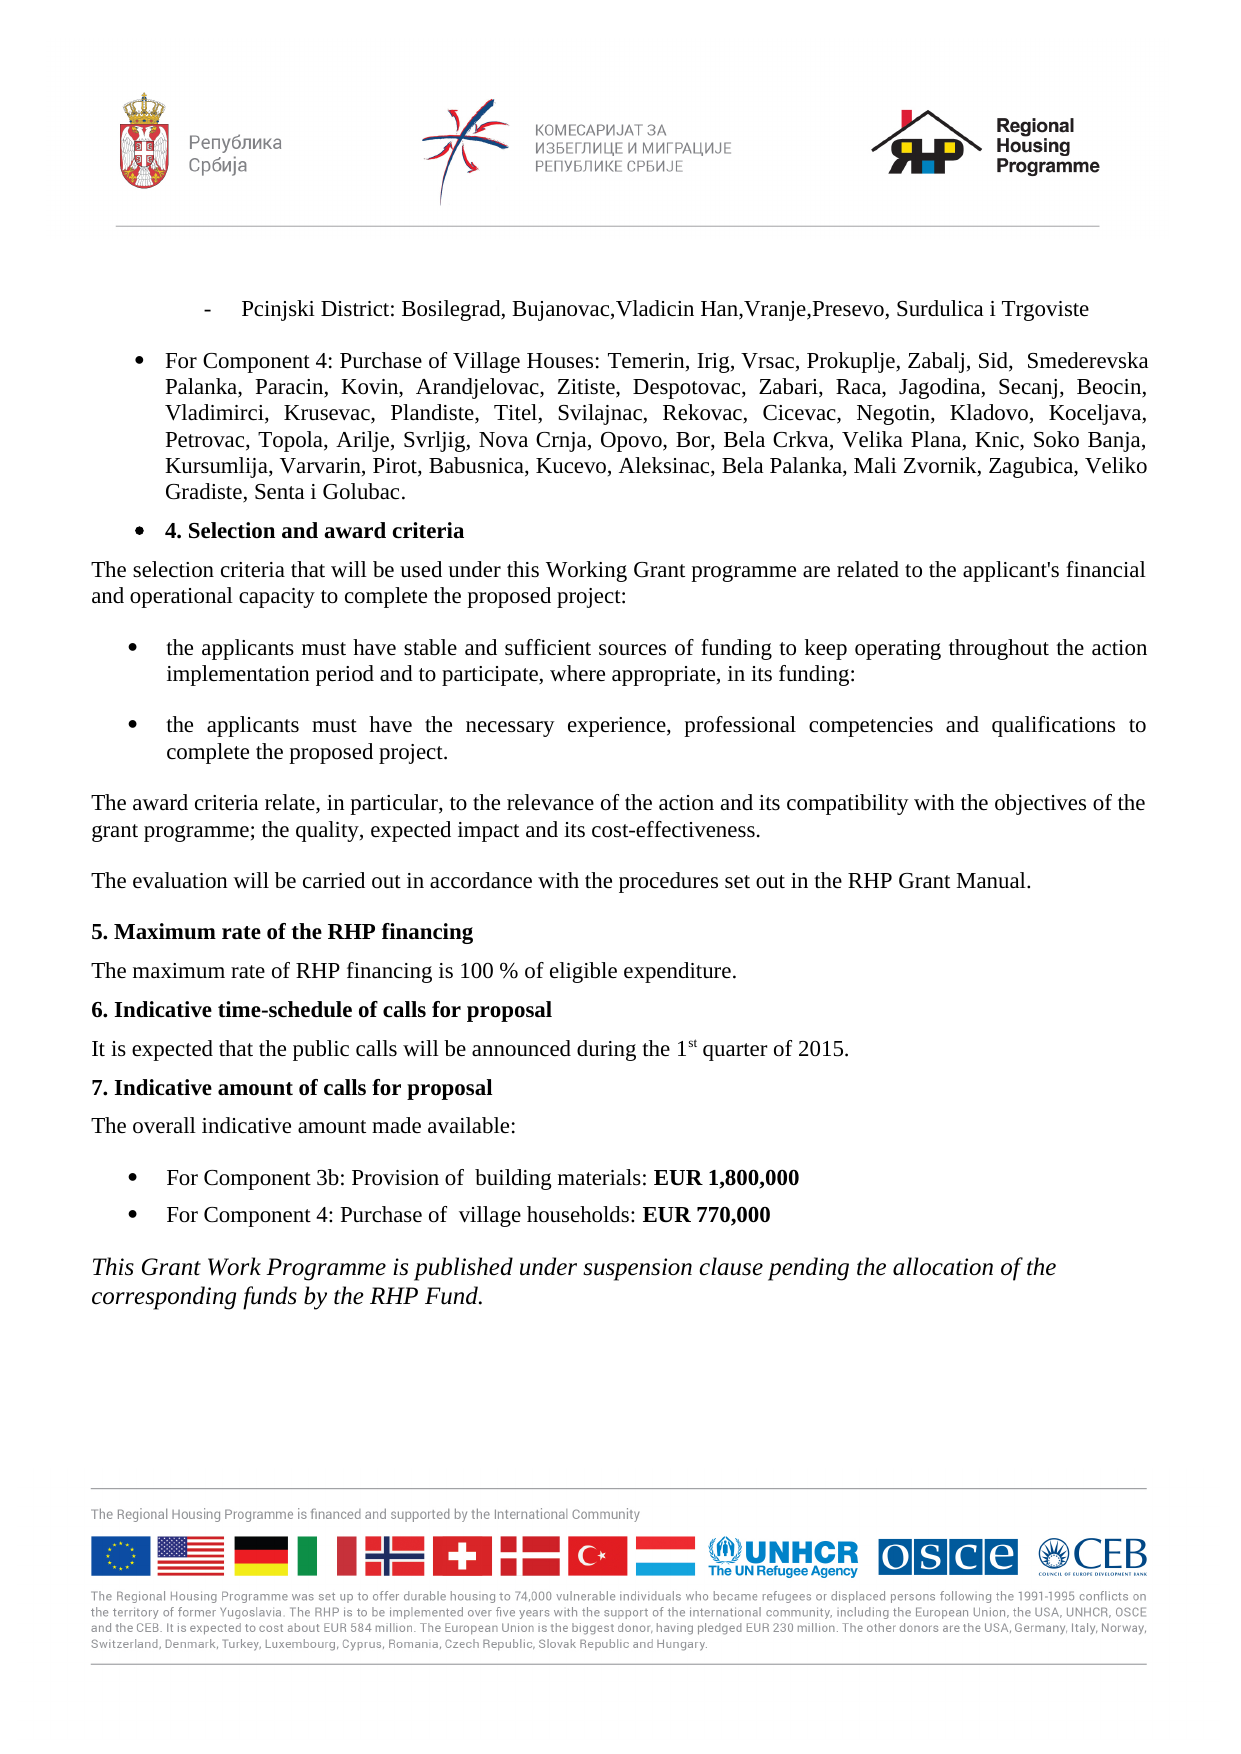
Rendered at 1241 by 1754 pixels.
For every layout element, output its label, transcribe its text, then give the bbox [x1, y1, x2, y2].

text 5. Maximum rate of the RHP financing [91, 918, 1149, 945]
list For Component 3b: Provision of building materials: EUR 1,800,000 [128, 1164, 1112, 1190]
text The award criteria relate, in particular, to the relevance of the action and its compatibility with the objectives of the grant programme; the quality, expected impact and its cost-effectiveness. [91, 789, 1149, 842]
list Pcinjski District: Bosilegrad, Bujanovac,Vladicin Han,Vranje,Presevo, Surdulica i Trgoviste [203, 295, 1149, 322]
list the applicants must have stable and sufficient sources of funding to keep operating throughout the action implementation period and to participate, where appropriate, in its funding: [128, 634, 1149, 687]
text The selection criteria that will be used under this Working Grant programme are related to the applicant's financial and operational capacity to complete the proposed project: [91, 556, 1149, 609]
text This Grant Work Programme is published under suspension clause pending the allocation of the corresponding funds by the RHP Fund. [91, 1252, 1149, 1309]
picture [16, 1468, 1221, 1740]
text It is expected that the public calls will be announced during the 1st quarter of 2015. [91, 1035, 1149, 1061]
picture [46, 38, 1169, 239]
list For Component 4: Purchase of Village Houses: Temerin, Irig, Vrsac, Prokuplјe, Zabalј, Sid, Smederevska Palanka, Paracin, Kovin, Arandjelovac, Zitiste, Despotovac, Zabari, Raca, Jagodina, Secanj, Beocin, Vladimirci, Krusevac, Plandiste, Titel, Svilajnac, Rekovac, Cicevac, Negotin, Kladovo, Kocelјava, Petrovac, Topola, Arilјe, Svrlјig, Nova Crnja, Opovo, Bor, Bela Crkva, Velika Plana, Knic, Soko Banja, Kursumlija, Varvarin, Pirot, Babusnica, Kucevo, Aleksinac, Bela Palanka, Mali Zvornik, Zagubica, Veliko Gradiste, Senta i Golubac. [135, 347, 1149, 505]
text 6. Indicative time-schedule of calls for proposal [91, 996, 1149, 1022]
list For Component 4: Purchase of village households: EUR 770,000 [128, 1201, 1149, 1227]
text 7. Indicative amount of calls for proposal [91, 1074, 1149, 1100]
text The evaluation will be carried out in accordance with the procedures set out in the RHP Grant Manual. [91, 867, 1149, 893]
list the applicants must have the necessary experience, professional competencies and qualifications to complete the proposed project. [128, 712, 1149, 764]
text The overall indicative amount made available: [91, 1113, 1149, 1139]
text The maximum rate of RHP financing is 100 % of eligible expenditure. [91, 957, 1149, 983]
list 4. Selection and award criteria [135, 517, 1149, 544]
